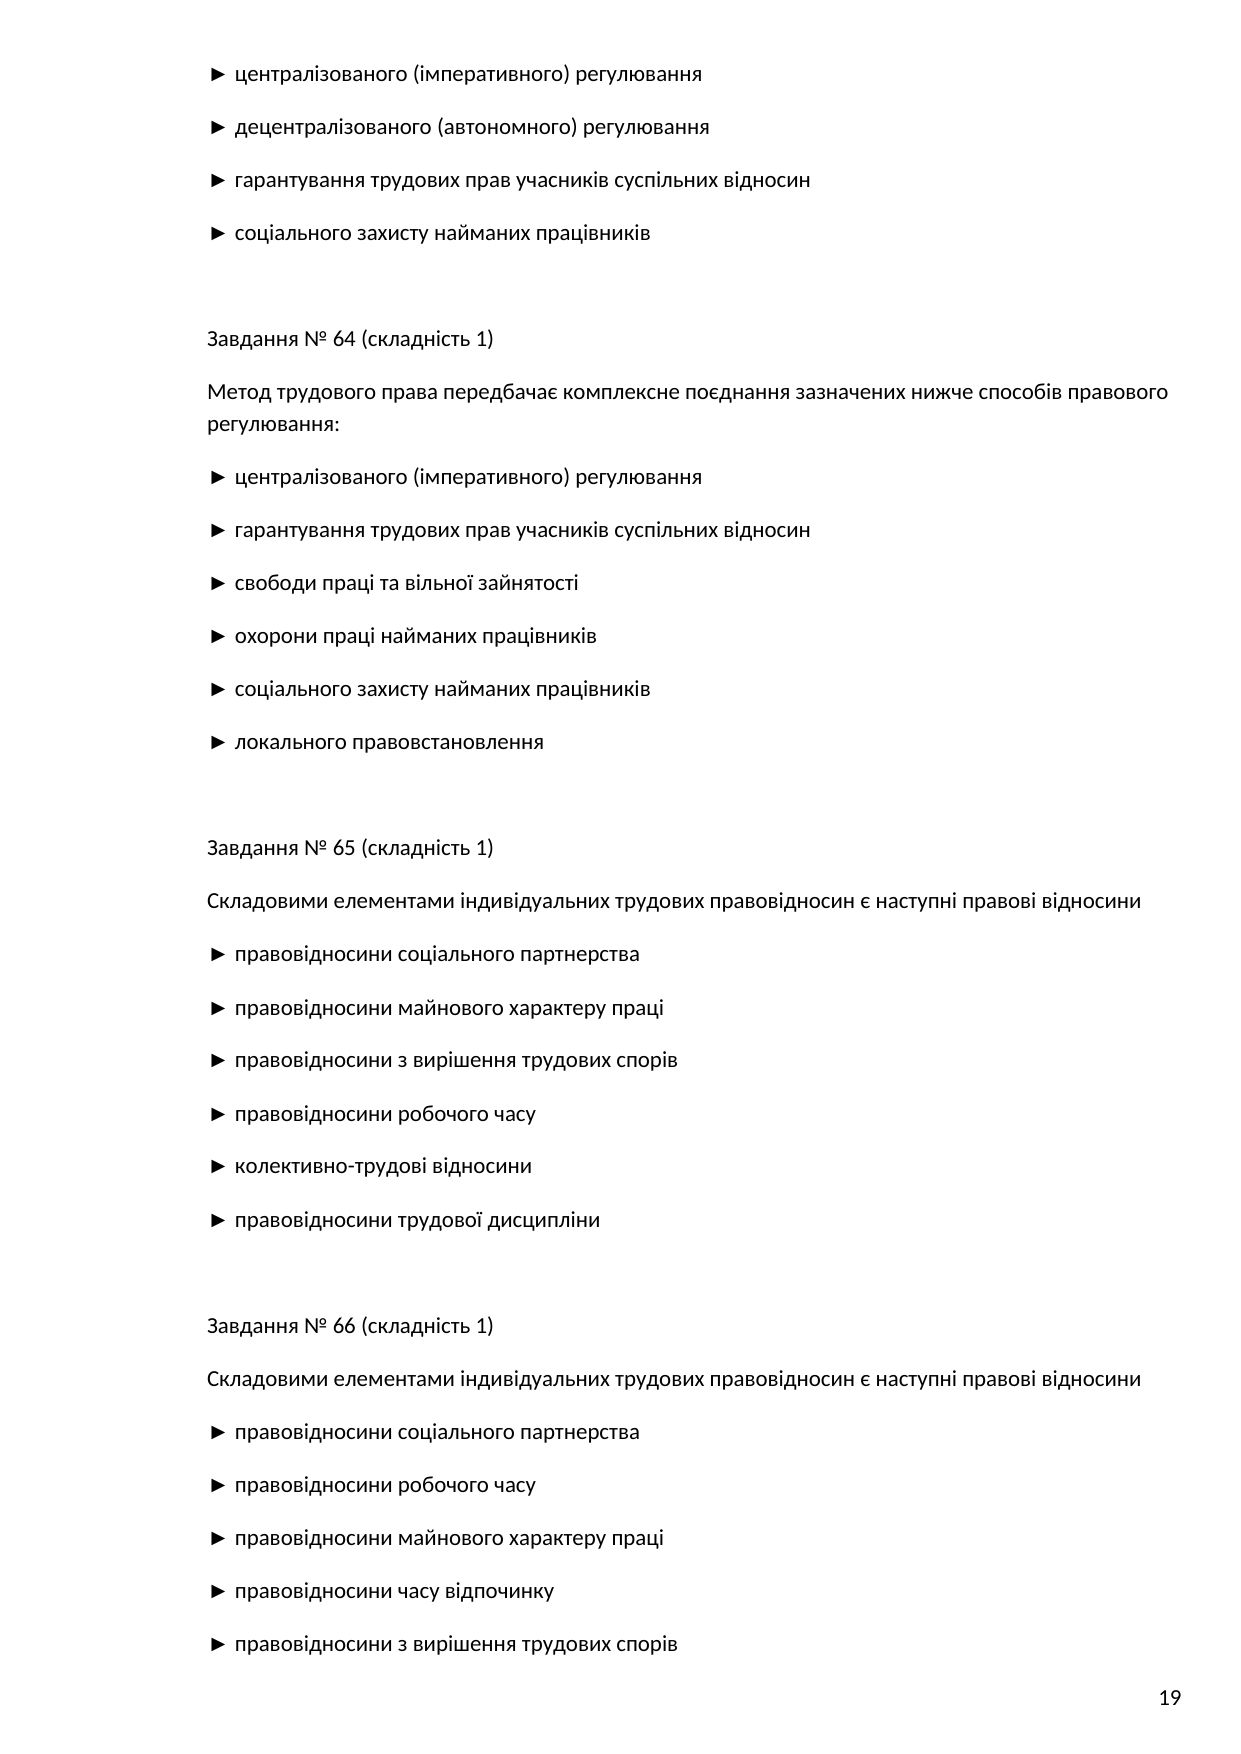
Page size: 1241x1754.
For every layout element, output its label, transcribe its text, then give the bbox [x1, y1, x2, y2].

text ► правовідносини майнового характеру праці [207, 1523, 1181, 1551]
text ► соціального захисту найманих працівників [207, 674, 1181, 702]
text ► правовідносини робочого часу [207, 1470, 1181, 1498]
text Завдання № 65 (складність 1) [207, 833, 1181, 862]
text Завдання № 66 (складність 1) [207, 1311, 1181, 1339]
text ► правовідносини трудової дисципліни [207, 1205, 1181, 1233]
text ► свободи праці та вільної зайнятості [207, 568, 1181, 596]
text ► правовідносини часу відпочинку [207, 1576, 1181, 1604]
text ► централізованого (імперативного) регулювання [207, 59, 1181, 87]
text ► правовідносини з вирішення трудових спорів [207, 1629, 1181, 1657]
text ► колективно-трудові відносини [207, 1152, 1181, 1180]
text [207, 1364, 1181, 1392]
text ► соціального захисту найманих працівників [207, 218, 1181, 246]
text ► правовідносини соціального партнерства [207, 939, 1181, 968]
text ► централізованого (імперативного) регулювання [207, 462, 1181, 490]
text ► гарантування трудових прав учасників суспільних відносин [207, 515, 1181, 543]
text ► правовідносини робочого часу [207, 1099, 1181, 1127]
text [207, 1417, 1181, 1445]
text ► охорони праці найманих працівників [207, 621, 1181, 649]
text ► правовідносини з вирішення трудових спорів [207, 1046, 1181, 1074]
text ► локального правовстановлення [207, 727, 1181, 756]
text Складовими елементами індивідуальних трудових правовідносин є наступні правові відносини [207, 887, 1181, 914]
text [207, 377, 1181, 437]
text Завдання № 64 (складність 1) [207, 324, 1181, 352]
text ► децентралізованого (автономного) регулювання [207, 112, 1181, 140]
text ► гарантування трудових прав учасників суспільних відносин [207, 165, 1181, 193]
text ► правовідносини майнового характеру праці [207, 993, 1181, 1021]
